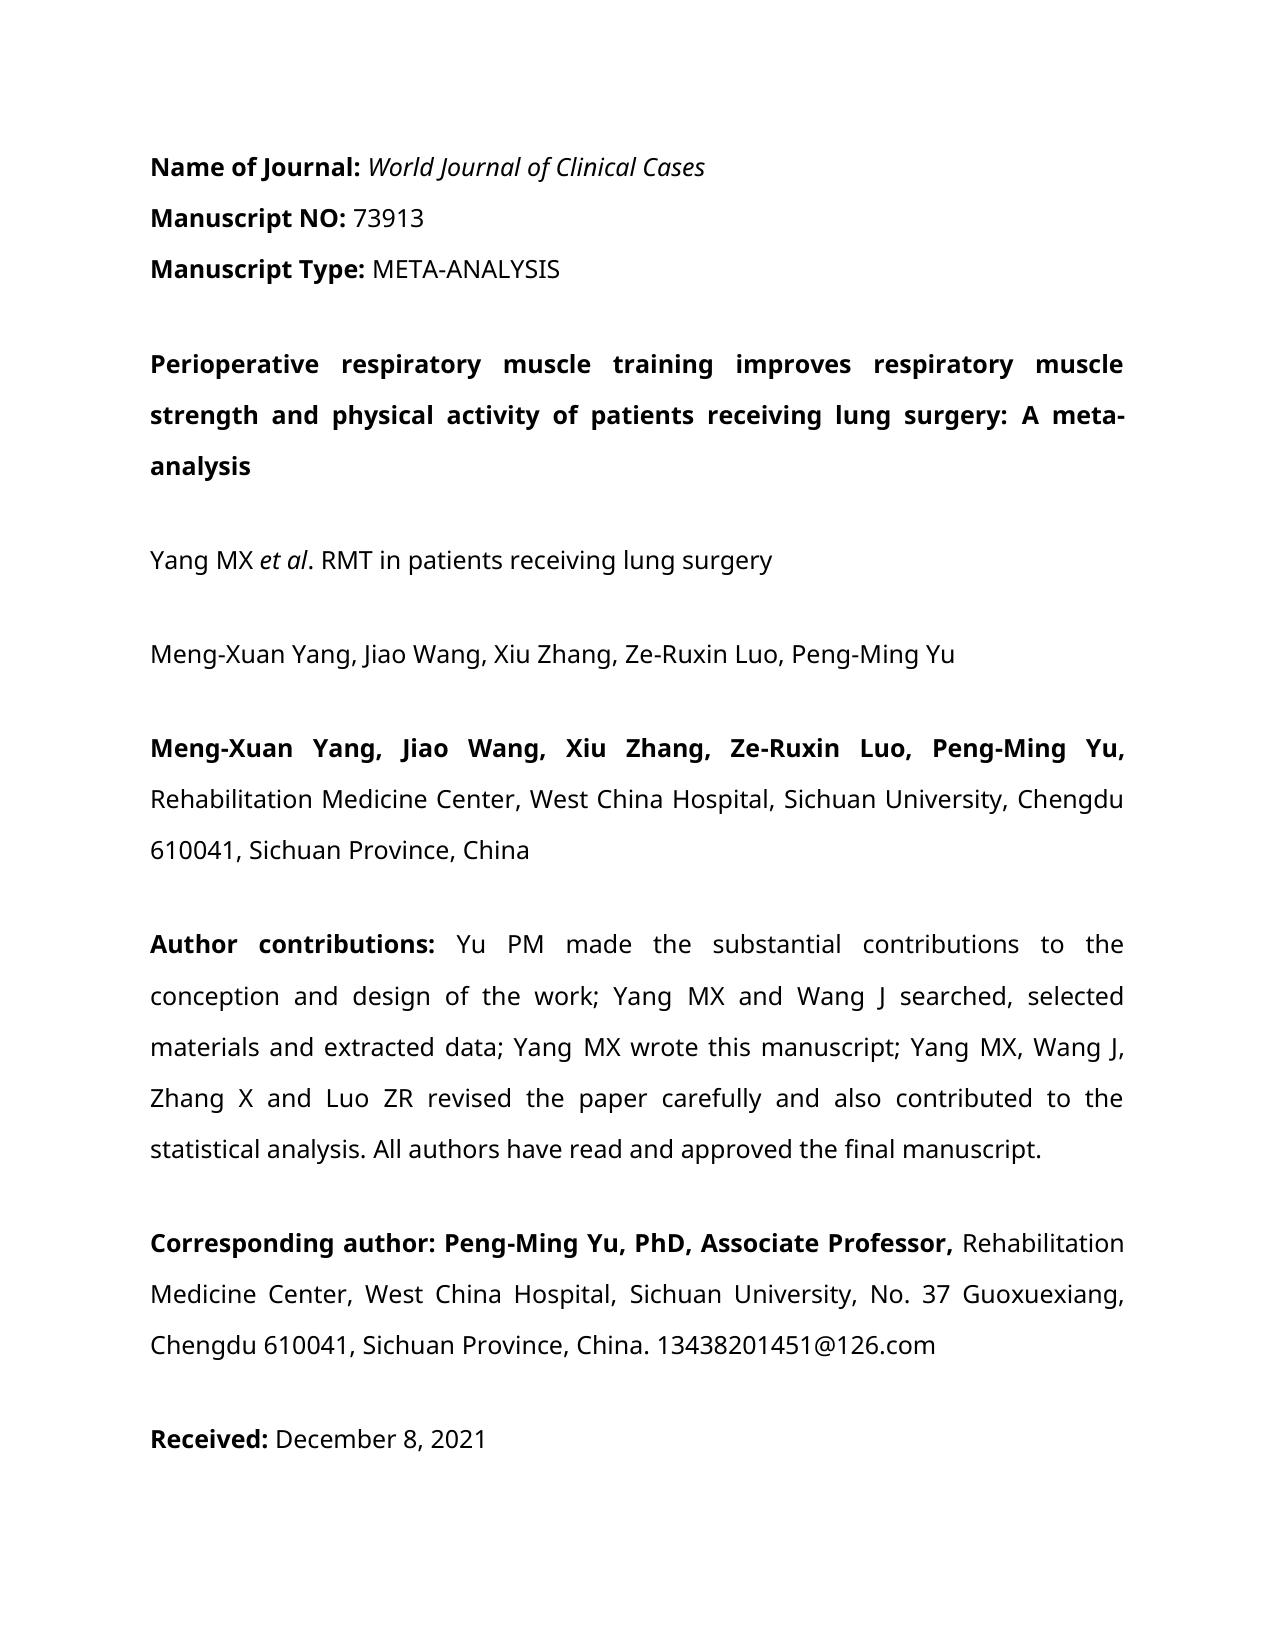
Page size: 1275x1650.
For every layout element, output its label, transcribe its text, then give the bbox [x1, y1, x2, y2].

text Name of Journal: World Journal of Clinical Cases [150, 150, 1125, 184]
text Author contributions: Yu PM made the substantial contributions to the conception and design of the work; Yang MX and Wang J searched, selected materials and extracted data; Yang MX wrote this manuscript; Yang MX, Wang J, Zhang X and Luo ZR revised the paper carefully and also contributed to the statistical analysis. All authors have read and approved the final manuscript. [150, 927, 1125, 1165]
text Meng-Xuan Yang, Jiao Wang, Xiu Zhang, Ze-Ruxin Luo, Peng-Ming Yu, Rehabilitation Medicine Center, West China Hospital, Sichuan University, Chengdu 610041, Sichuan Province, China [150, 731, 1125, 867]
text Manuscript NO: 73913 [150, 201, 1125, 235]
text Perioperative respiratory muscle training improves respiratory muscle strength and physical activity of patients receiving lung surgery: A meta-analysis [150, 346, 1125, 482]
text Corresponding author: Peng-Ming Yu, PhD, Associate Professor, Rehabilitation Medicine Center, West China Hospital, Sichuan University, No. 37 Guoxuexiang, Chengdu 610041, Sichuan Province, China. 13438201451@126.com [150, 1225, 1125, 1362]
text Received: December 8, 2021 [150, 1422, 1125, 1456]
text Manuscript Type: META-ANALYSIS [150, 252, 1125, 286]
text Meng-Xuan Yang, Jiao Wang, Xiu Zhang, Ze-Ruxin Luo, Peng-Ming Yu [150, 637, 1125, 671]
text Yang MX et al. RMT in patients receiving lung surgery [150, 542, 1125, 577]
